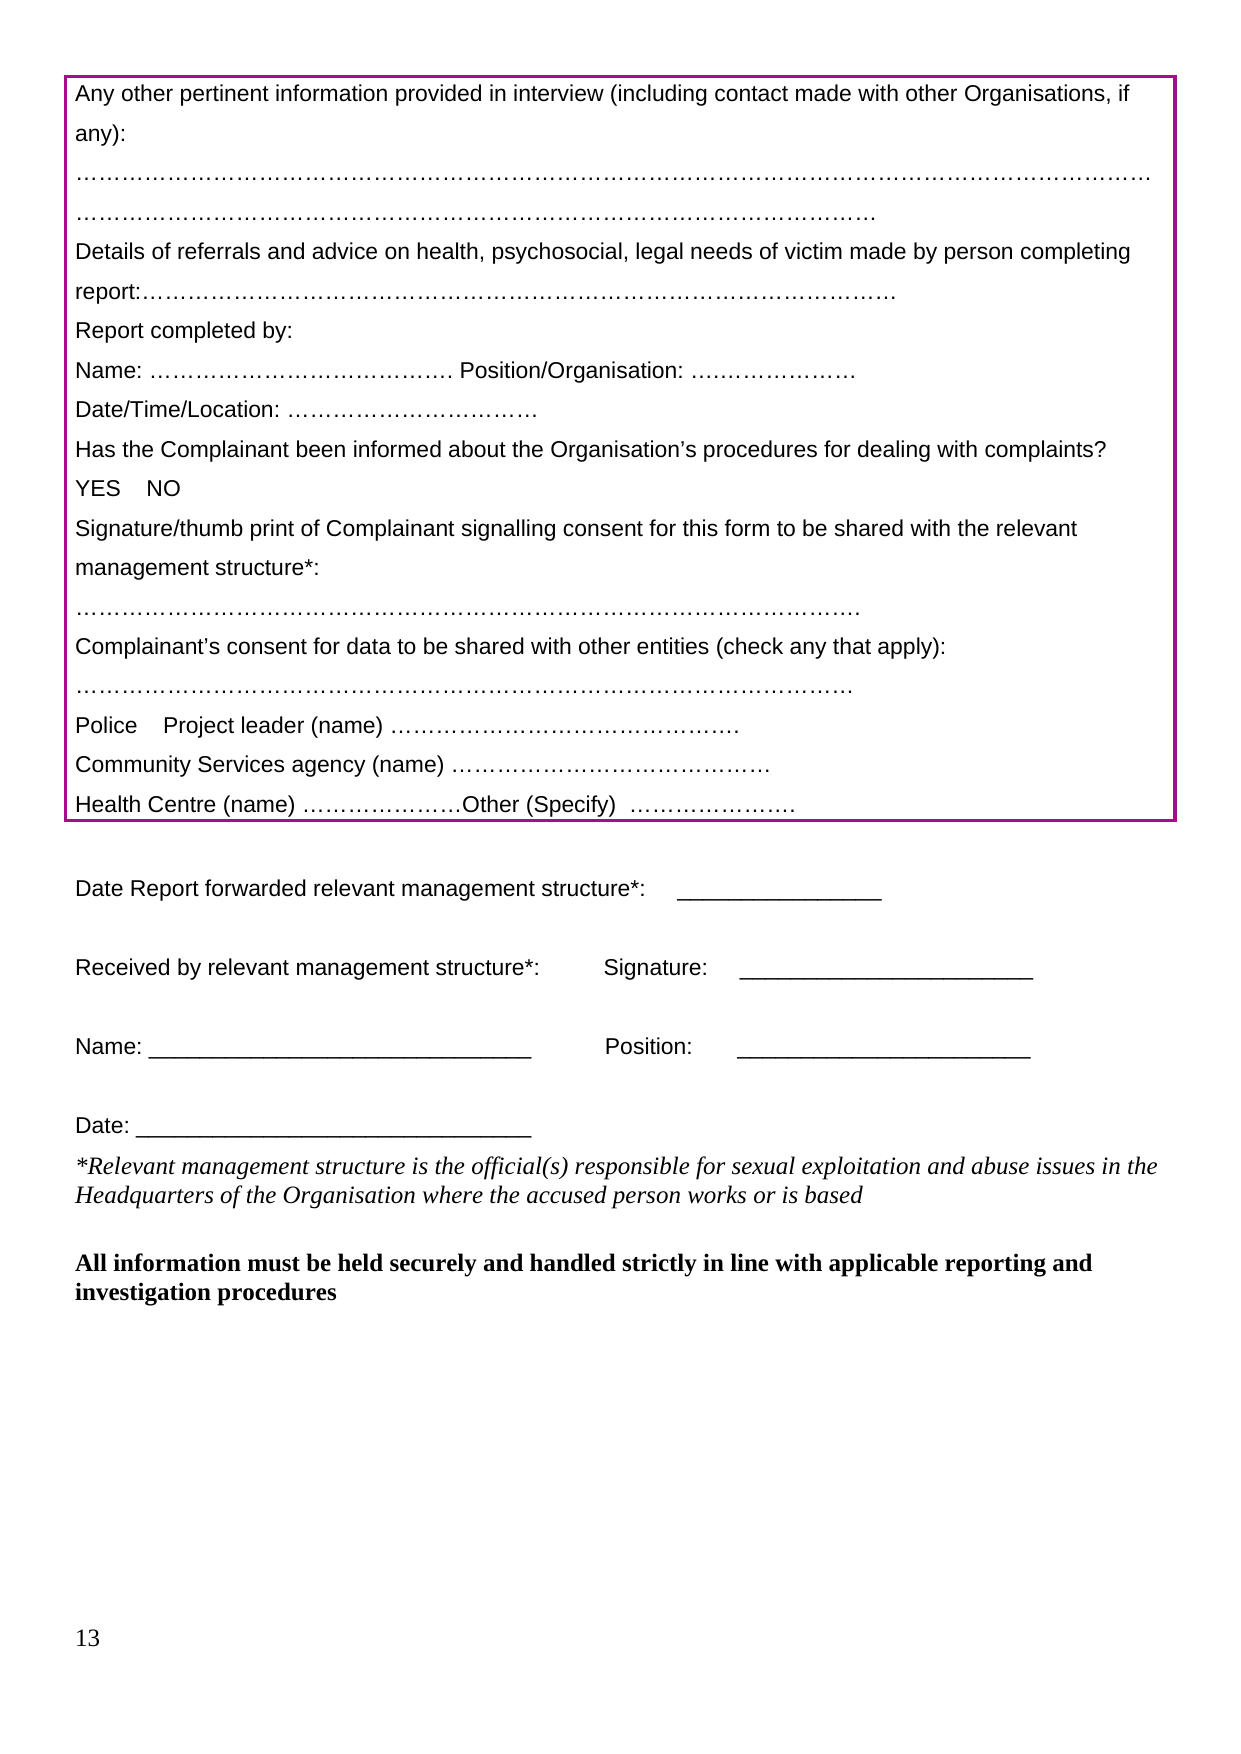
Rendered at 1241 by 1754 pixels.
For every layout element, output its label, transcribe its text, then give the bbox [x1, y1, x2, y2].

text Received by relevant management structure*: Signature: _______________________ [75, 954, 1165, 980]
text Date: _______________________________ [75, 1112, 1165, 1138]
text …………………………………………………………………………………………. [67, 588, 1173, 620]
text *Relevant management structure is the official(s) responsible for sexual exploitation and abuse issues in the Headquarters of the Organisation where the accused person works or is based [75, 1151, 1165, 1209]
text Health Centre (name) …………………Other (Specify) …………………. [67, 786, 1173, 819]
text Report completed by: [67, 312, 1173, 343]
text Date/Time/Location: …………………………… [67, 391, 1173, 422]
text Any other pertinent information provided in interview (including contact made with other Organisations, if any): ………………………………………………………………………………………………………………………………………………………………………………………………………………………… [67, 78, 1173, 225]
text Signature/thumb print of Complainant signalling consent for this form to be shared with the relevant management structure*: [67, 509, 1173, 580]
text Police Project leader (name) ………………………………………. [67, 707, 1173, 738]
text Name: ______________________________ Position: _______________________ [75, 1033, 1165, 1059]
text Complainant’s consent for data to be shared with other entities (check any that apply): [67, 628, 1173, 659]
text All information must be held securely and handled strictly in line with applicable reporting and investigation procedures [75, 1248, 1165, 1306]
text Has the Complainant been informed about the Organisation’s procedures for dealing with complaints? YES NO [67, 430, 1173, 501]
text Date Report forwarded relevant management structure*: ________________ [75, 875, 1165, 901]
text Name: …………………………………. Position/Organisation: ….……………… [67, 351, 1173, 383]
text ………………………………………………………………………………………… [67, 667, 1173, 699]
text Details of referrals and advice on health, psychosocial, legal needs of victim made by person completing report:……………………………………………………………………………………… [67, 233, 1173, 304]
text Community Services agency (name) …………………………………… [67, 746, 1173, 778]
